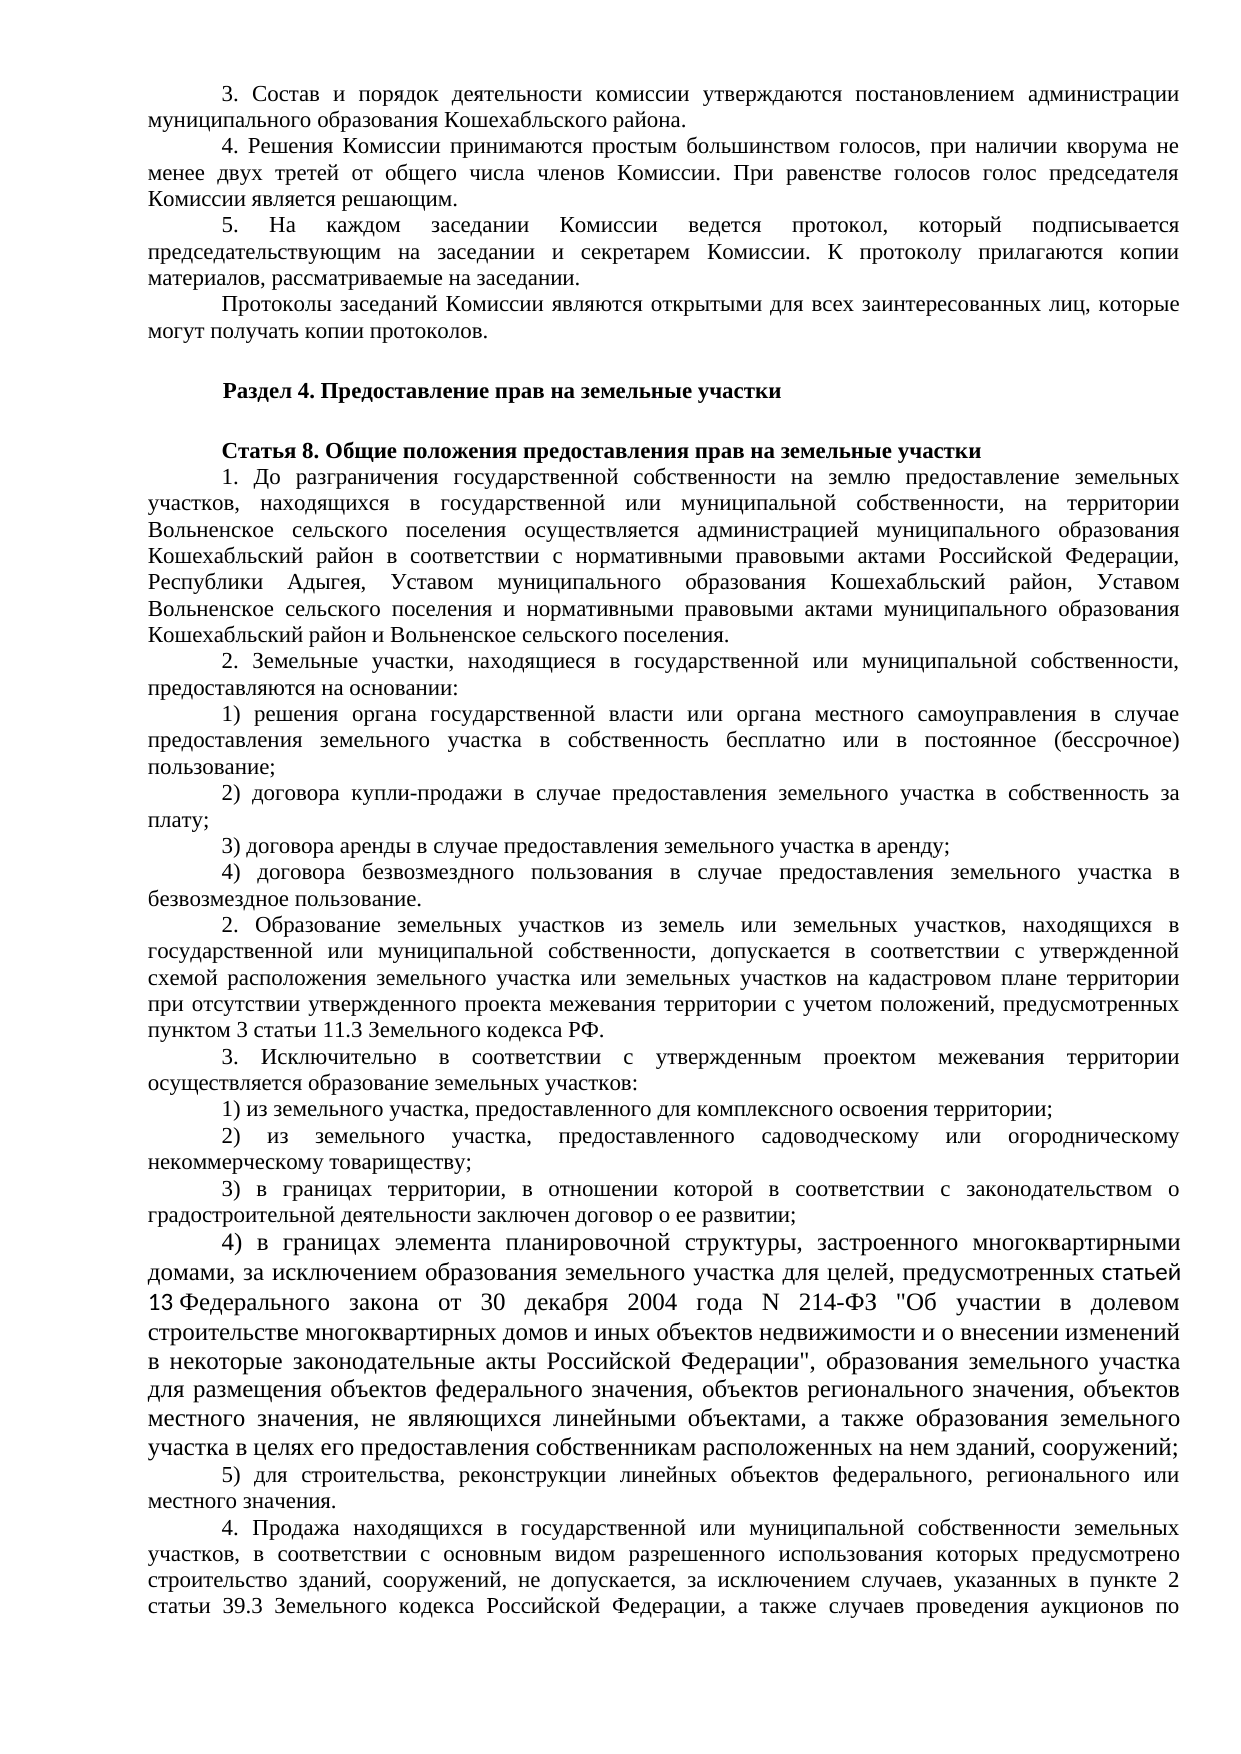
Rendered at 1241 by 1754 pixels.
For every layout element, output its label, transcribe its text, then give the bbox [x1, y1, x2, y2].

text 1) решения органа государственной власти или органа местного самоуправления в случае предоставления земельного участка в собственность бесплатно или в постоянное (бессрочное) пользование; [148, 700, 1181, 779]
text 2) из земельного участка, предоставленного садоводческому или огородническому некоммерческому товариществу; [148, 1122, 1181, 1174]
text 3. Состав и порядок деятельности комиссии утверждаются постановлением администрации муниципального образования Кошехабльского района. [148, 80, 1181, 132]
text Раздел 4. Предоставление прав на земельные участки [148, 377, 1181, 403]
text 2) договора купли-продажи в случае предоставления земельного участка в собственность за плату; [148, 779, 1181, 832]
text 1) из земельного участка, предоставленного для комплексного освоения территории; [148, 1096, 1181, 1122]
text Протоколы заседаний Комиссии являются открытыми для всех заинтересованных лиц, которые могут получать копии протоколов. [148, 291, 1181, 343]
text 1. До разграничения государственной собственности на землю предоставление земельных участков, находящихся в государственной или муниципальной собственности, на территории Вольненское сельского поселения осуществляется администрацией муниципального образования Кошехабльский район в соответствии с нормативными правовыми актами Российской Федерации, Республики Адыгея, Уставом муниципального образования Кошехабльский район, Уставом Вольненское сельского поселения и нормативными правовыми актами муниципального образования Кошехабльский район и Вольненское сельского поселения. [148, 463, 1181, 647]
text 3. Исключительно в соответствии с утвержденным проектом межевания территории осуществляется образование земельных участков: [148, 1043, 1181, 1096]
text 4. Решения Комиссии принимаются простым большинством голосов, при наличии кворума не менее двух третей от общего числа членов Комиссии. При равенстве голосов голос председателя Комиссии является решающим. [148, 132, 1181, 211]
text 4) договора безвозмездного пользования в случае предоставления земельного участка в безвозмездное пользование. [148, 858, 1181, 911]
text 5. На каждом заседании Комиссии ведется протокол, который подписывается председательствующим на заседании и секретарем Комиссии. К протоколу прилагаются копии материалов, рассматриваемые на заседании. [148, 211, 1181, 291]
text 3) в границах территории, в отношении которой в соответствии с законодательством о градостроительной деятельности заключен договор о ее развитии; [148, 1174, 1181, 1227]
text 2. Образование земельных участков из земель или земельных участков, находящихся в государственной или муниципальной собственности, допускается в соответствии с утвержденной схемой расположения земельного участка или земельных участков на кадастровом плане территории при отсутствии утвержденного проекта межевания территории с учетом положений, предусмотренных пунктом 3 статьи 11.3 Земельного кодекса РФ. [148, 911, 1181, 1043]
text 2. Земельные участки, находящиеся в государственной или муниципальной собственности, предоставляются на основании: [148, 647, 1181, 700]
text 5) для строительства, реконструкции линейных объектов федерального, регионального или местного значения. [148, 1461, 1181, 1513]
text Статья 8. Общие положения предоставления прав на земельные участки [148, 437, 1181, 463]
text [148, 1513, 1181, 1619]
text 4) в границах элемента планировочной структуры, застроенного многоквартирными домами, за исключением образования земельного участка для целей, предусмотренных статьей 13 Федерального закона от 30 декабря 2004 года N 214-ФЗ "Об участии в долевом строительстве многоквартирных домов и иных объектов недвижимости и о внесении изменений в некоторые законодательные акты Российской Федерации", образования земельного участка для размещения объектов федерального значения, объектов регионального значения, объектов местного значения, не являющихся линейными объектами, а также образования земельного участка в целях его предоставления собственникам расположенных на нем зданий, сооружений; [148, 1227, 1181, 1461]
text 3) договора аренды в случае предоставления земельного участка в аренду; [148, 832, 1181, 858]
